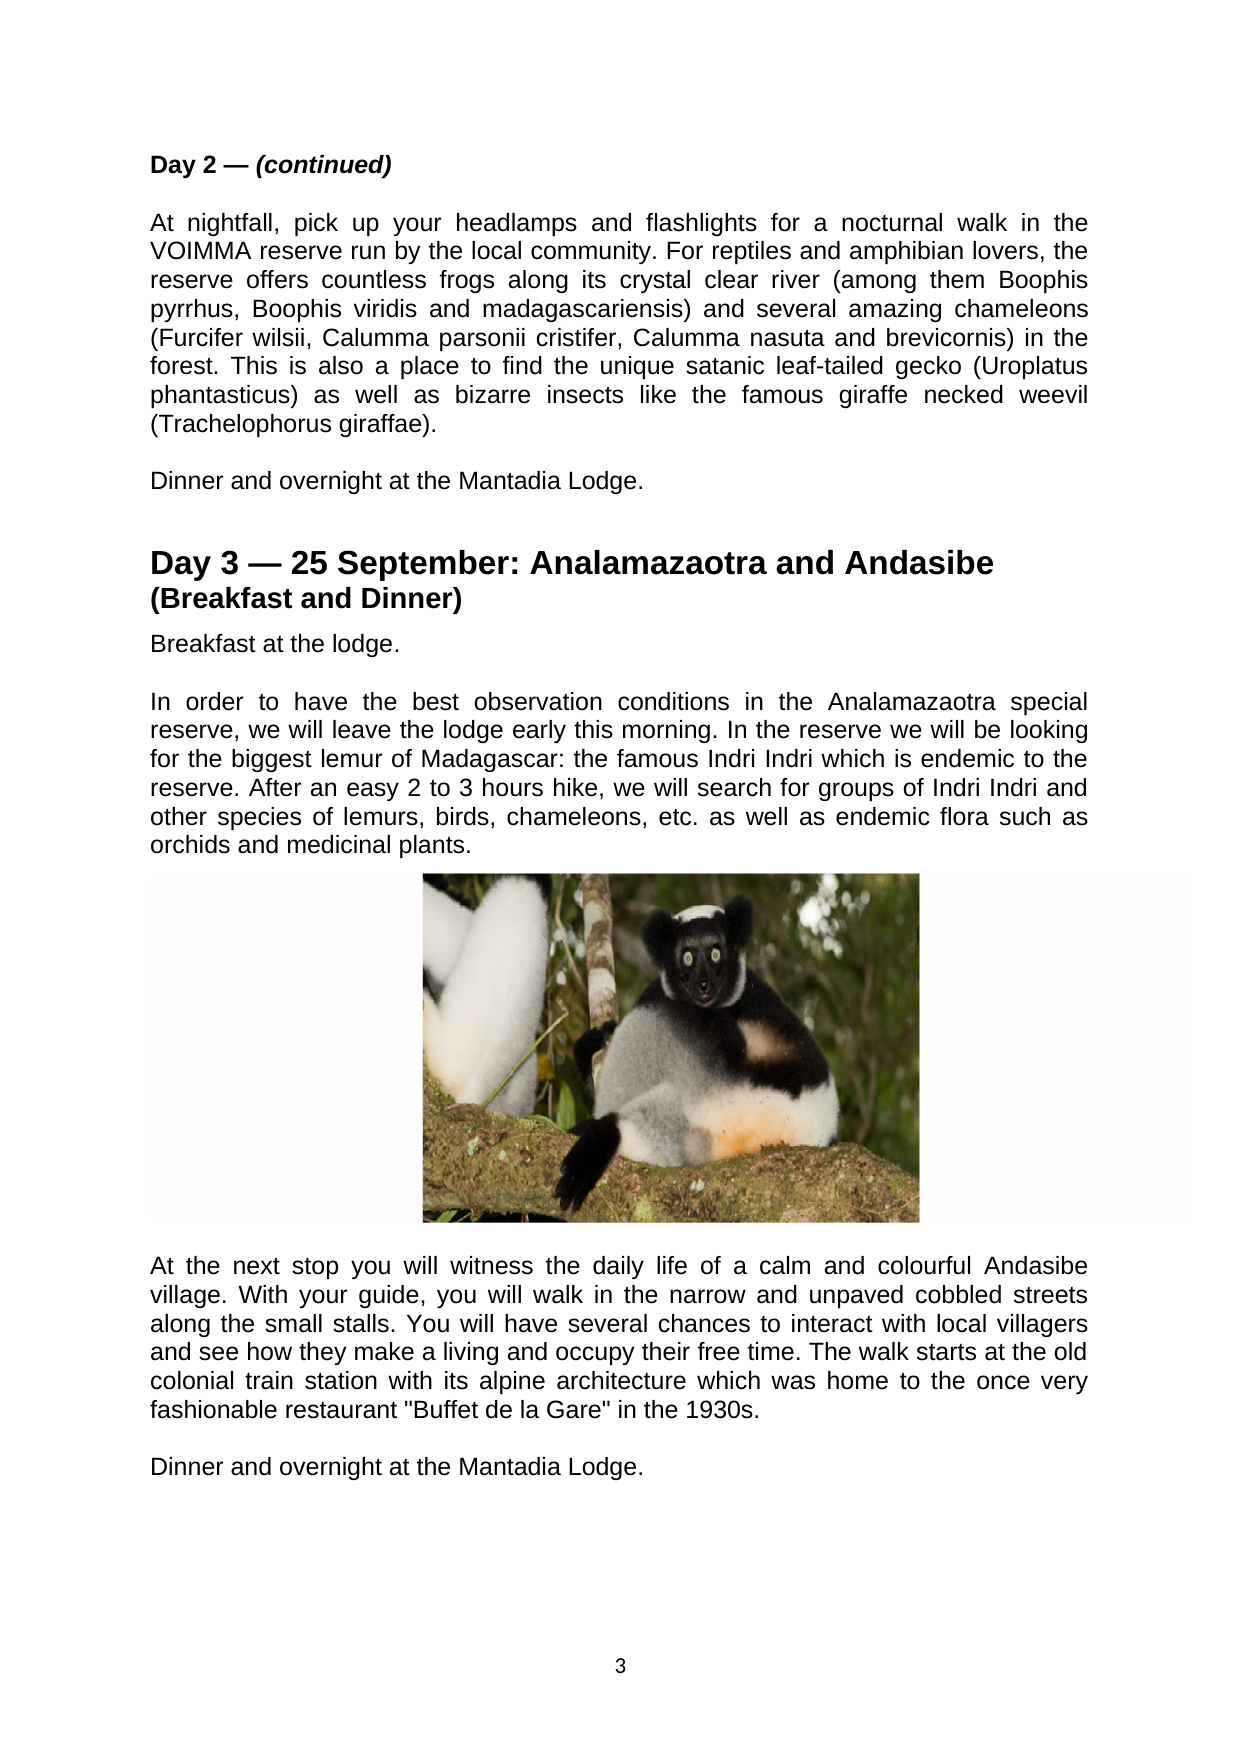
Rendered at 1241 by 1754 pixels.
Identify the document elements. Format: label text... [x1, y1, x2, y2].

text Dinner and overnight at the Mantadia Lodge. [150, 1452, 1090, 1481]
text In order to have the best observation conditions in the Analamazaotra special reserve, we will leave the lodge early this morning. In the reserve we will be looking for the biggest lemur of Madagascar: the famous Indri Indri which is endemic to the reserve. After an easy 2 to 3 hours hike, we will search for groups of Indri Indri and other species of lemurs, birds, chameleons, etc. as well as endemic flora such as orchids and medicinal plants. [150, 687, 1090, 859]
text Day 2 — (continued) [150, 150, 1090, 179]
text Dinner and overnight at the Mantadia Lodge. [150, 466, 1090, 495]
text Breakfast at the lodge. [150, 629, 1090, 658]
text At the next stop you will witness the daily life of a calm and colourful Andasibe village. With your guide, you will walk in the narrow and unpaved cobbled streets along the small stalls. You will have several chances to interact with local villagers and see how they make a living and occupy their free time. The walk starts at the old colonial train station with its alpine architecture which was home to the once very fashionable restaurant "Buffet de la Gare" in the 1930s. [150, 1251, 1090, 1424]
text At nightfall, pick up your headlamps and flashlights for a nocturnal walk in the VOIMMA reserve run by the local community. For reptiles and amphibian lovers, the reserve offers countless frogs along its crystal clear river (among them Boophis pyrrhus, Boophis viridis and madagascariensis) and several amazing chameleons (Furcifer wilsii, Calumma parsonii cristifer, Calumma nasuta and brevicornis) in the forest. This is also a place to find the unique satanic leaf-tailed gecko (Uroplatus phantasticus) as well as bizarre insects like the famous giraffe necked weevil (Trachelophorus giraffae). [150, 207, 1090, 437]
text Day 3 — 25 September: Analamazaotra and Andasibe [150, 543, 1090, 581]
text (Breakfast and Dinner) [150, 581, 1090, 615]
picture [150, 873, 1192, 1223]
